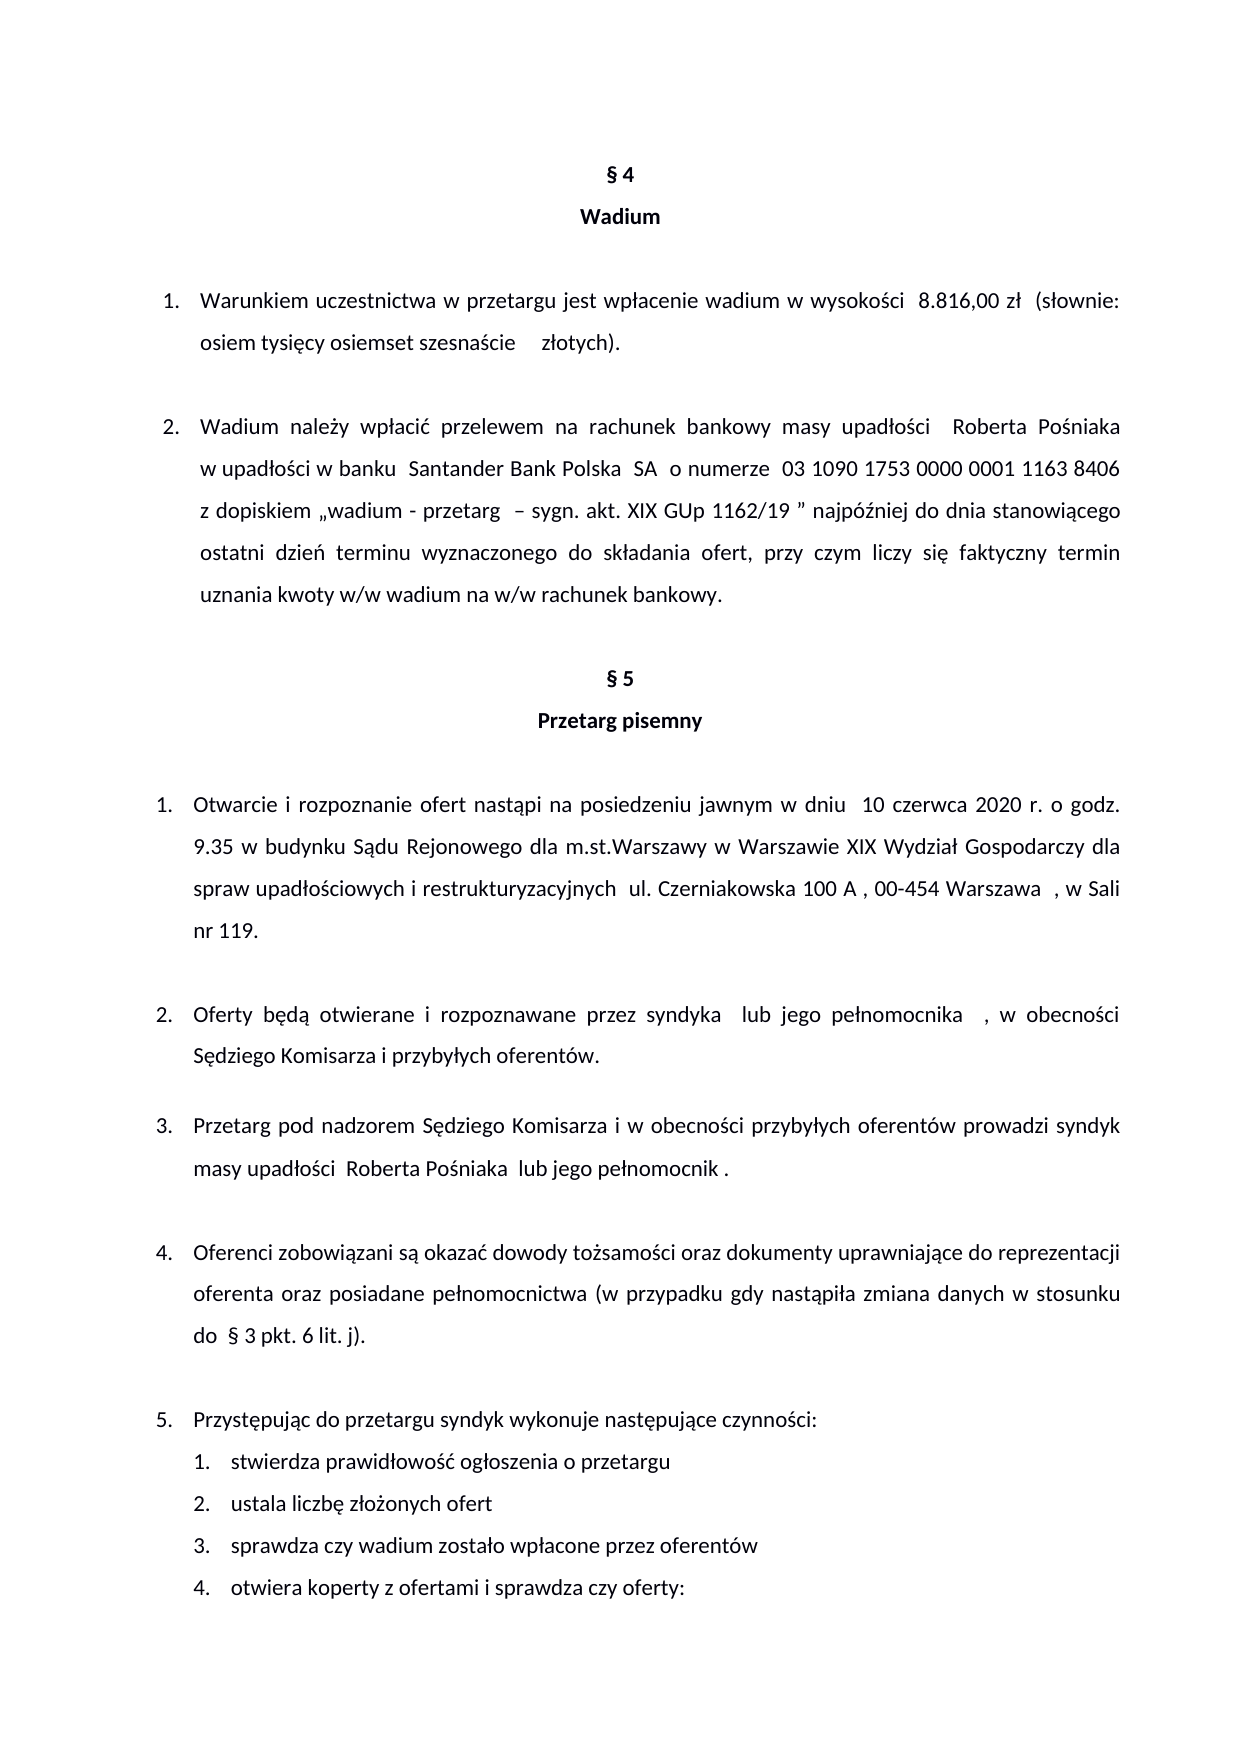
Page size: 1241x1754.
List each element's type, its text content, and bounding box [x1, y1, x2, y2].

text Wadium [118, 202, 1122, 230]
list ustala liczbę złożonych ofert [193, 1489, 1122, 1517]
list otwiera koperty z ofertami i sprawdza czy oferty: [193, 1573, 1122, 1601]
list Otwarcie i rozpoznanie ofert nastąpi na posiedzeniu jawnym w dniu 10 czerwca 2020 r. o godz. 9.35 w budynku Sądu Rejonowego dla m.st.Warszawy w Warszawie XIX Wydział Gospodarczy dla spraw upadłościowych i restrukturyzacyjnych ul. Czerniakowska 100 A , 00-454 Warszawa , w Sali nr 119. [156, 790, 1122, 944]
text § 4 [118, 160, 1122, 188]
list Przystępując do przetargu syndyk wykonuje następujące czynności: [156, 1406, 1122, 1433]
list 1. b firmę żadnych zastrzeżeń. mowy sprzedażyzone i złożone w sądzie sprawozdanie z czynności za maj 2014 r. Warunkiem uczestnictwa w przetargu jest wpłacenie wadium w wysokości 8.816,00 zł (słownie: osiem tysięcy osiemset szesnaście złotych). [162, 286, 1122, 356]
list Oferenci zobowiązani są okazać dowody tożsamości oraz dokumenty uprawniające do reprezentacji oferenta oraz posiadane pełnomocnictwa (w przypadku gdy nastąpiła zmiana danych w stosunku do § 3 pkt. 6 lit. j). [156, 1238, 1122, 1349]
text § 5 [118, 664, 1122, 692]
list Wadium należy wpłacić przelewem na rachunek bankowy masy upadłości Roberta Pośniaka w upadłości w banku Santander Bank Polska SA o numerze 03 1090 1753 0000 0001 1163 8406 z dopiskiem „wadium - przetarg – sygn. akt. XIX GUp 1162/19 ” najpóźniej do dnia stanowiącego ostatni dzień terminu wyznaczonego do składania ofert, przy czym liczy się faktyczny termin uznania kwoty w/w wadium na w/w rachunek bankowy. [162, 412, 1122, 608]
list stwierdza prawidłowość ogłoszenia o przetargu [193, 1447, 1122, 1476]
text Przetarg pisemny [118, 706, 1122, 734]
list Oferty będą otwierane i rozpoznawane przez syndyka lub jego pełnomocnika , w obecności Sędziego Komisarza i przybyłych oferentów. [156, 1000, 1122, 1070]
list sprawdza czy wadium zostało wpłacone przez oferentów [193, 1531, 1122, 1559]
list Przetarg pod nadzorem Sędziego Komisarza i w obecności przybyłych oferentów prowadzi syndyk masy upadłości Roberta Pośniaka lub jego pełnomocnik . [156, 1112, 1122, 1182]
